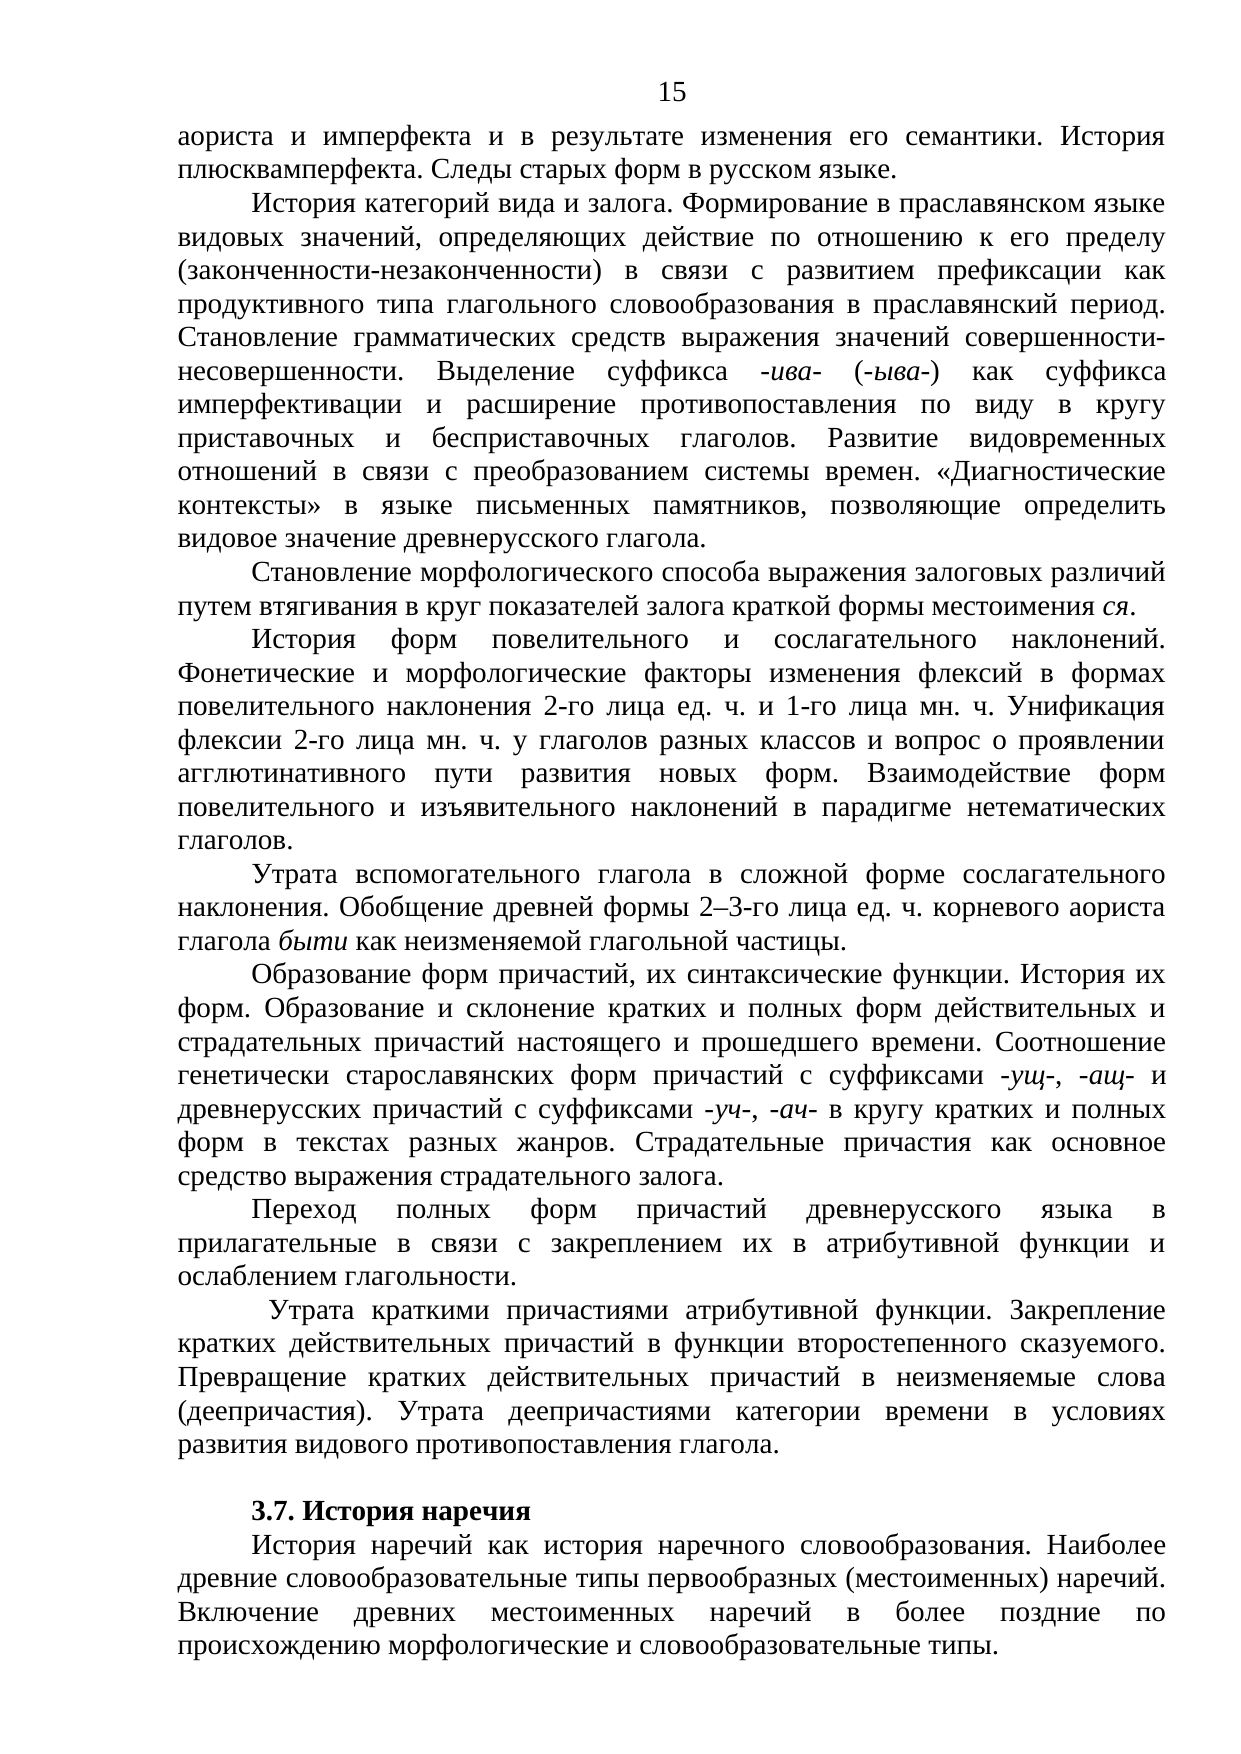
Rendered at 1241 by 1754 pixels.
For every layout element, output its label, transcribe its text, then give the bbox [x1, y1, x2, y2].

text Становление морфологического способа выражения залоговых различий путем втягивания в круг показателей залога краткой формы местоимения ся. [177, 554, 1167, 621]
text Образование форм причастий, их синтаксические функции. История их форм. Образование и склонение кратких и полных форм действительных и страдательных причастий настоящего и прошедшего времени. Соотношение генетически старославянских форм причастий с суффиксами -ущ-, -ащ- и древнерусских причастий с суффиксами -уч-, -ач- в кругу кратких и полных форм в текстах разных жанров. Страдательные причастия как основное средство выражения страдательного залога. [177, 957, 1167, 1191]
text Переход полных форм причастий древнерусского языка в прилагательные в связи с закреплением их в атрибутивной функции и ослаблением глагольности. [177, 1191, 1167, 1292]
text Утрата вспомогательного глагола в сложной форме сослагательного наклонения. Обобщение древней формы 2–3-го лица ед. ч. корневого аориста глагола быти как неизменяемой глагольной частицы. [177, 856, 1167, 957]
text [177, 118, 1167, 185]
text 3.7. История наречия [177, 1493, 1167, 1527]
text История форм повелительного и сослагательного наклонений. Фонетические и морфологические факторы изменения флексий в формах повелительного наклонения 2-го лица ед. ч. и 1-го лица мн. ч. Унификация флексии 2-го лица мн. ч. у глаголов разных классов и вопрос о проявлении агглютинативного пути развития новых форм. Взаимодействие форм повелительного и изъявительного наклонений в парадигме нетематических глаголов. [177, 621, 1167, 856]
text История наречий как история наречного словообразования. Наиболее древние словообразовательные типы первообразных (местоименных) наречий. Включение древних местоименных наречий в более поздние по происхождению морфологические и словообразовательные типы. [177, 1527, 1167, 1661]
text Утрата краткими причастиями атрибутивной функции. Закрепление кратких действительных причастий в функции второстепенного сказуемого. Превращение кратких действительных причастий в неизменяемые слова (деепричастия). Утрата деепричастиями категории времени в условиях развития видового противопоставления глагола. [177, 1292, 1167, 1460]
text История категорий вида и залога. Формирование в праславянском языке видовых значений, определяющих действие по отношению к его пределу (законченности-незаконченности) в связи с развитием префиксации как продуктивного типа глагольного словообразования в праславянский период. Становление грамматических средств выражения значений совершенности-несовершенности. Выделение суффикса -ива- (-ыва-) как суффикса имперфективации и расширение противопоставления по виду в кругу приставочных и бесприставочных глаголов. Развитие видовременных отношений в связи с преобразованием системы времен. «Диагностические контексты» в языке письменных памятников, позволяющие определить видовое значение древнерусского глагола. [177, 185, 1167, 554]
